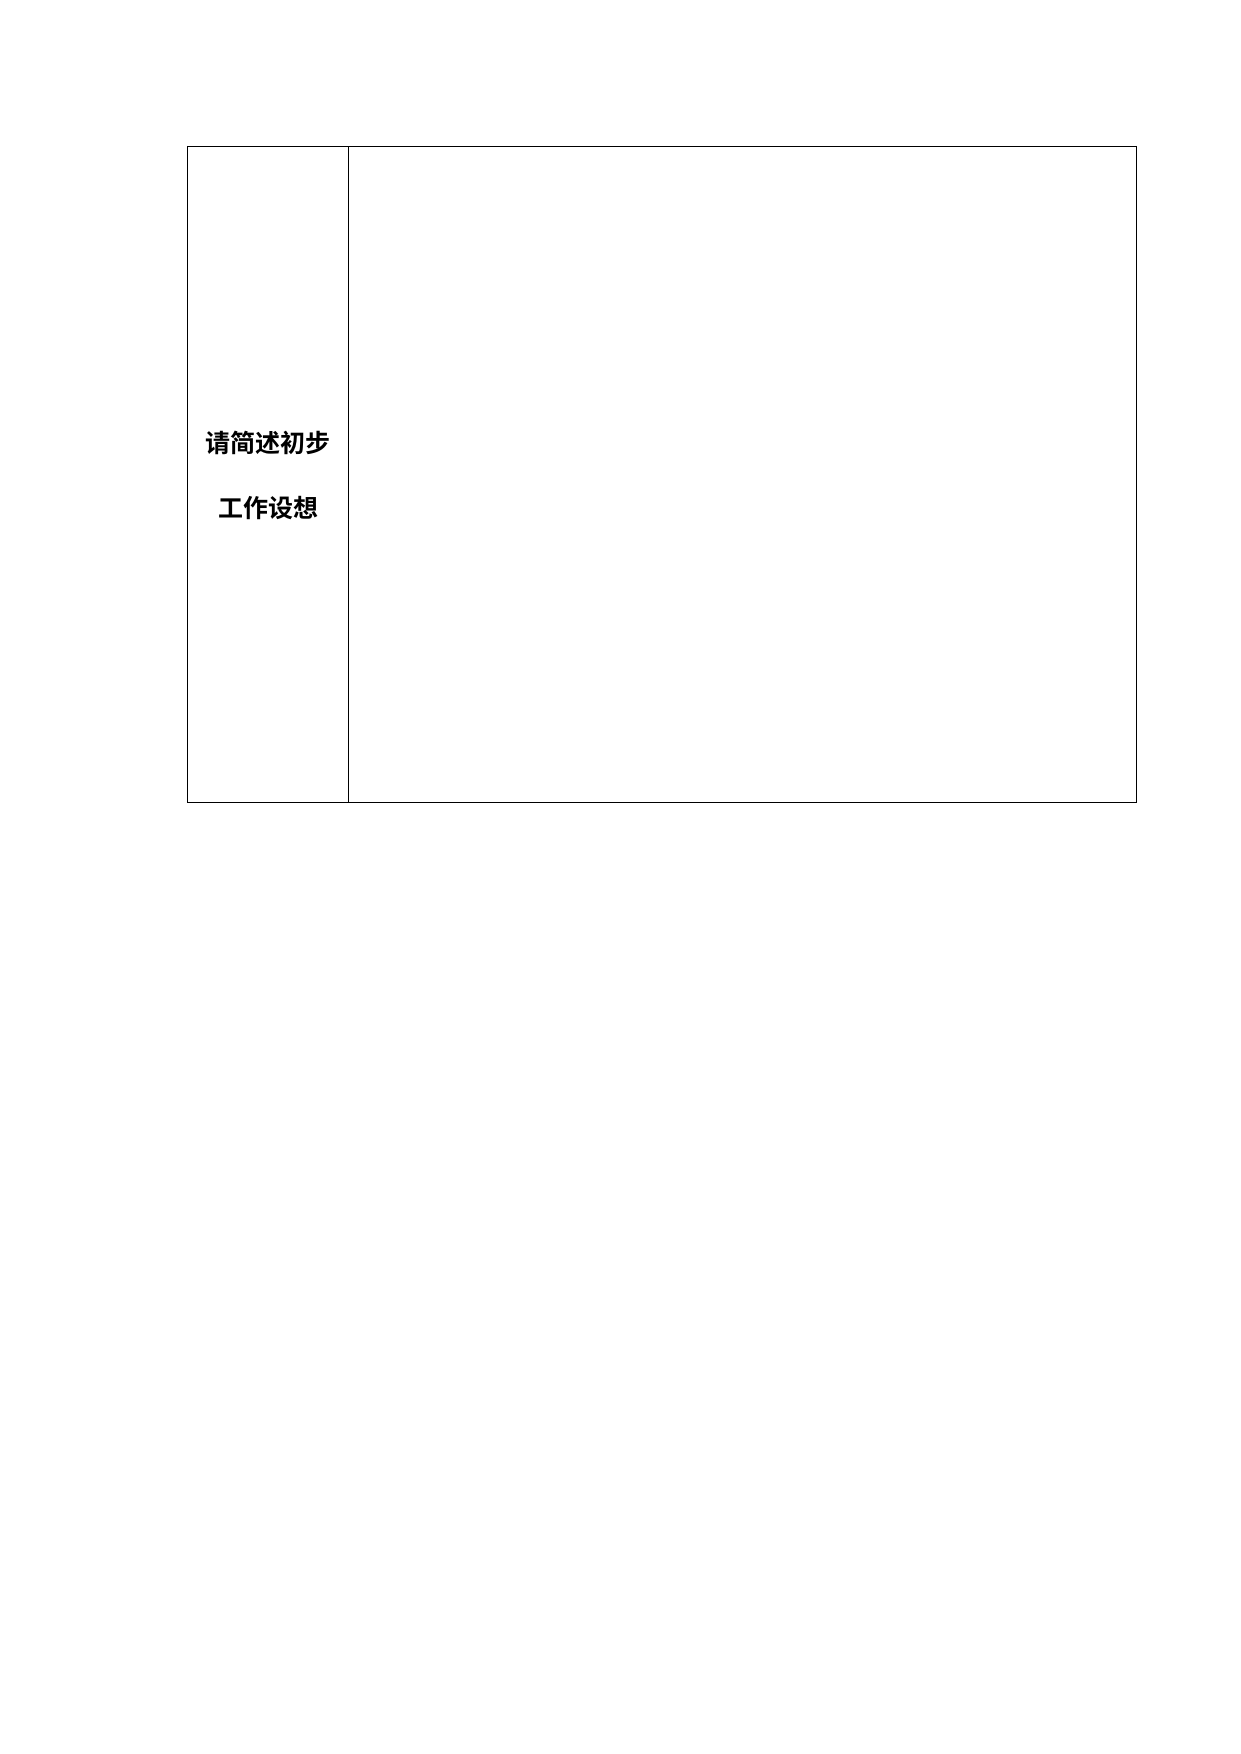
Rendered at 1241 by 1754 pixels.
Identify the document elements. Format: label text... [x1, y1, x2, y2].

table_cell [349, 147, 1136, 802]
table_cell 请简述初步工作设想 [188, 147, 348, 802]
